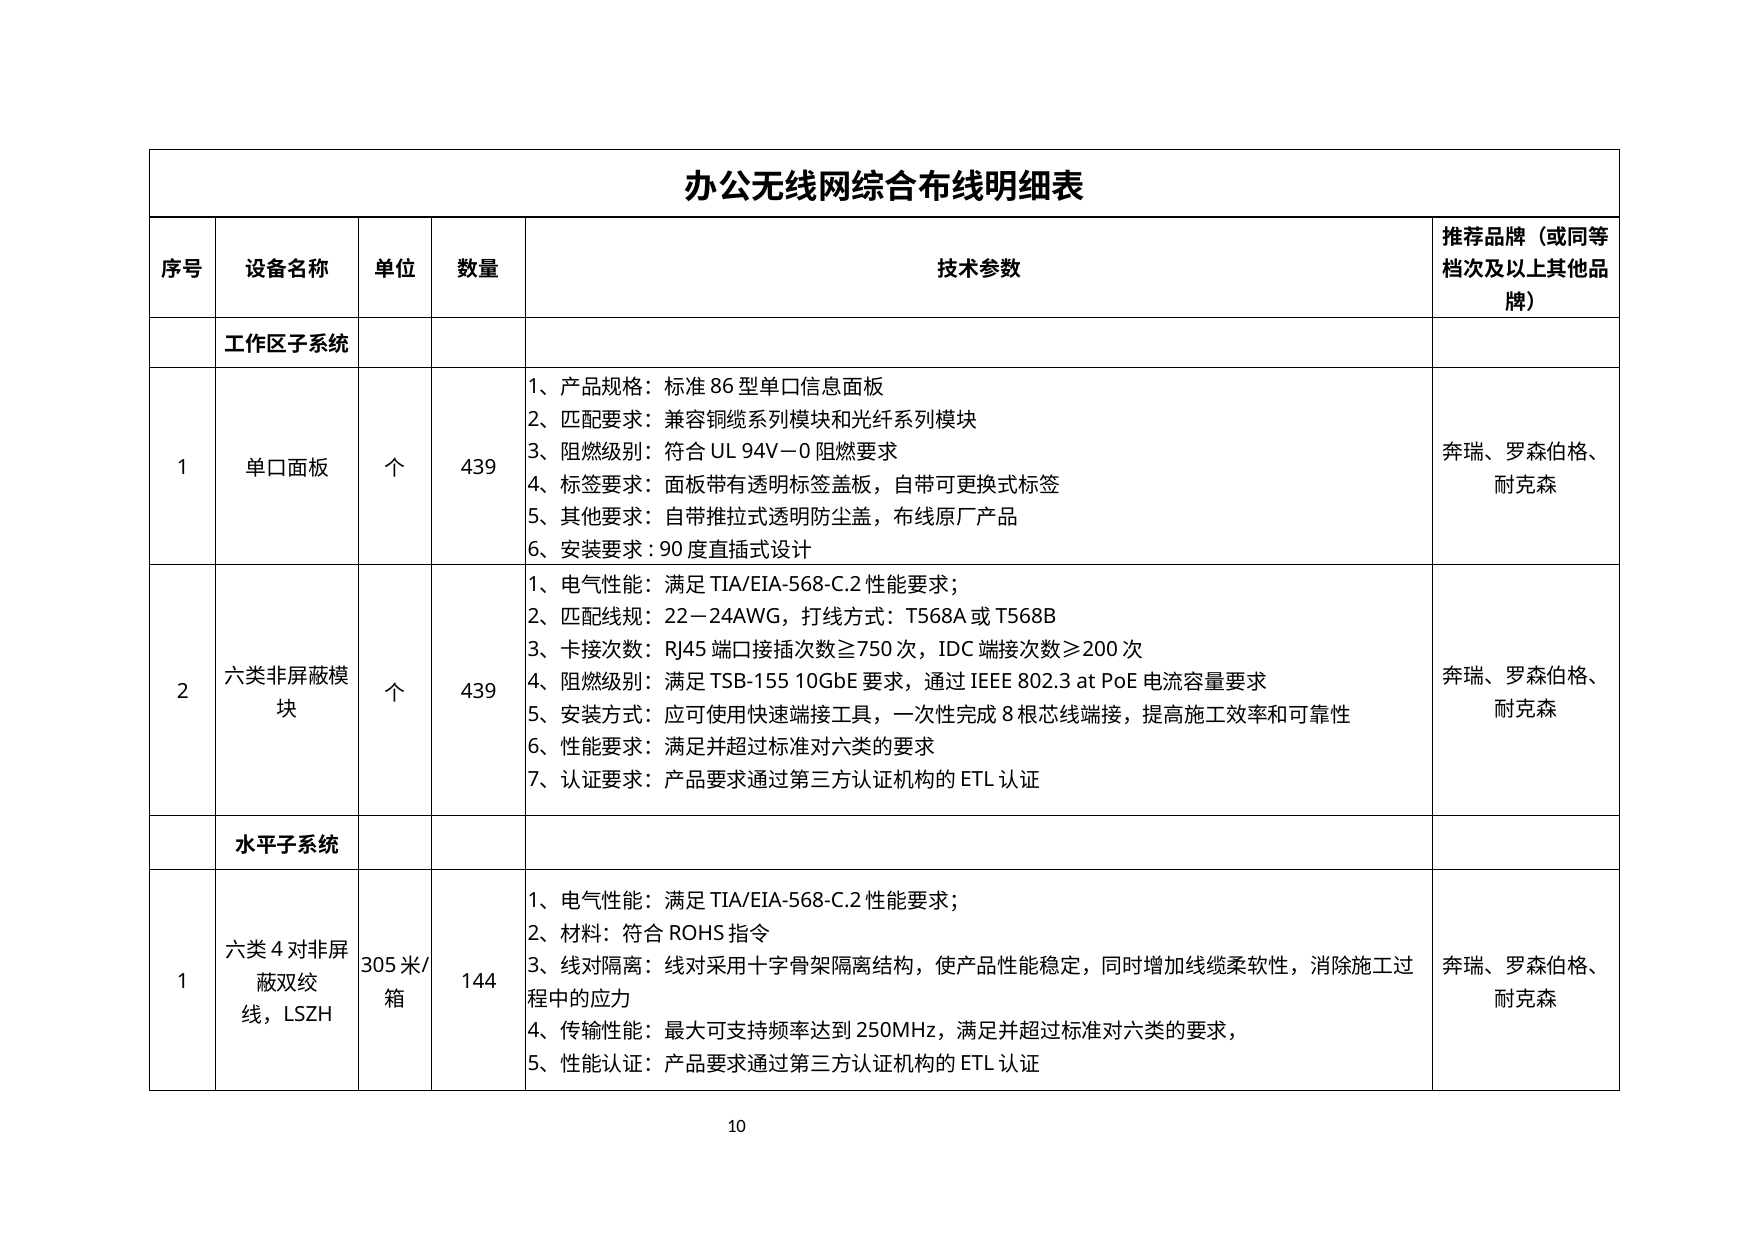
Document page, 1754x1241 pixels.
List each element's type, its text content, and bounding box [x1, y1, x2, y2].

table_cell 1 [150, 368, 215, 564]
table_cell 144 [432, 870, 525, 1090]
table_cell 个 [359, 368, 431, 564]
table_cell [150, 816, 215, 869]
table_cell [526, 870, 1432, 1090]
table_cell 2 [150, 565, 215, 815]
table_cell 数量 [432, 218, 525, 317]
table_cell [432, 816, 525, 869]
table_cell 1、电气性能：满足TIA/EIA-568-C.2性能要求； 2、匹配线规：22－24AWG，打线方式：T568A或T568B 3、卡接次数：RJ45端口接插次数≧750次，IDC端接次数≥200次 4、阻燃级别：满足TSB-155 10GbE要求，通过IEEE 802.3 at PoE电流容量要求 5、安装方式：应可使用快速端接工具，一次性完成8根芯线端接，提高施工效率和可靠性 6、性能要求：满足并超过标准对六类的要求 7、认证要求：产品要求通过第三方认证机构的ETL认证 [526, 565, 1432, 815]
table_cell 奔瑞、罗森伯格、耐克森 [1433, 565, 1619, 815]
table_cell [1433, 318, 1619, 367]
table_cell 305米/箱 [359, 870, 431, 1090]
table_cell [359, 816, 431, 869]
table_cell 工作区子系统 [216, 318, 358, 367]
table_cell 设备名称 [216, 218, 358, 317]
table_cell 单位 [359, 218, 431, 317]
table_cell [526, 318, 1432, 367]
table_cell [432, 318, 525, 367]
table_cell 六类4对非屏蔽双绞线，LSZH [216, 870, 358, 1090]
table_cell [526, 816, 1432, 869]
table_cell [150, 318, 215, 367]
table_cell 奔瑞、罗森伯格、耐克森 [1433, 870, 1619, 1090]
table_cell 技术参数 [526, 218, 1432, 317]
table_cell [1433, 816, 1619, 869]
table_cell 水平子系统 [216, 816, 358, 869]
table_cell 单口面板 [216, 368, 358, 564]
table_cell 序号 [150, 218, 215, 317]
table_cell 439 [432, 368, 525, 564]
table_cell 个 [359, 565, 431, 815]
table_cell 1、产品规格：标准86型单口信息面板 2、匹配要求：兼容铜缆系列模块和光纤系列模块 3、阻燃级别：符合UL 94V－0阻燃要求 4、标签要求：面板带有透明标签盖板，自带可更换式标签 5、其他要求：自带推拉式透明防尘盖，布线原厂产品 6、安装要求 : 90度直插式设计 [526, 368, 1432, 564]
table_cell 推荐品牌（或同等档次及以上其他品牌） [1433, 218, 1619, 317]
table_cell 六类非屏蔽模块 [216, 565, 358, 815]
table_cell [359, 318, 431, 367]
table_cell 奔瑞、罗森伯格、耐克森 [1433, 368, 1619, 564]
table_cell 439 [432, 565, 525, 815]
table_header 办公无线网综合布线明细表 [150, 150, 1619, 216]
table_cell 1 [150, 870, 215, 1090]
